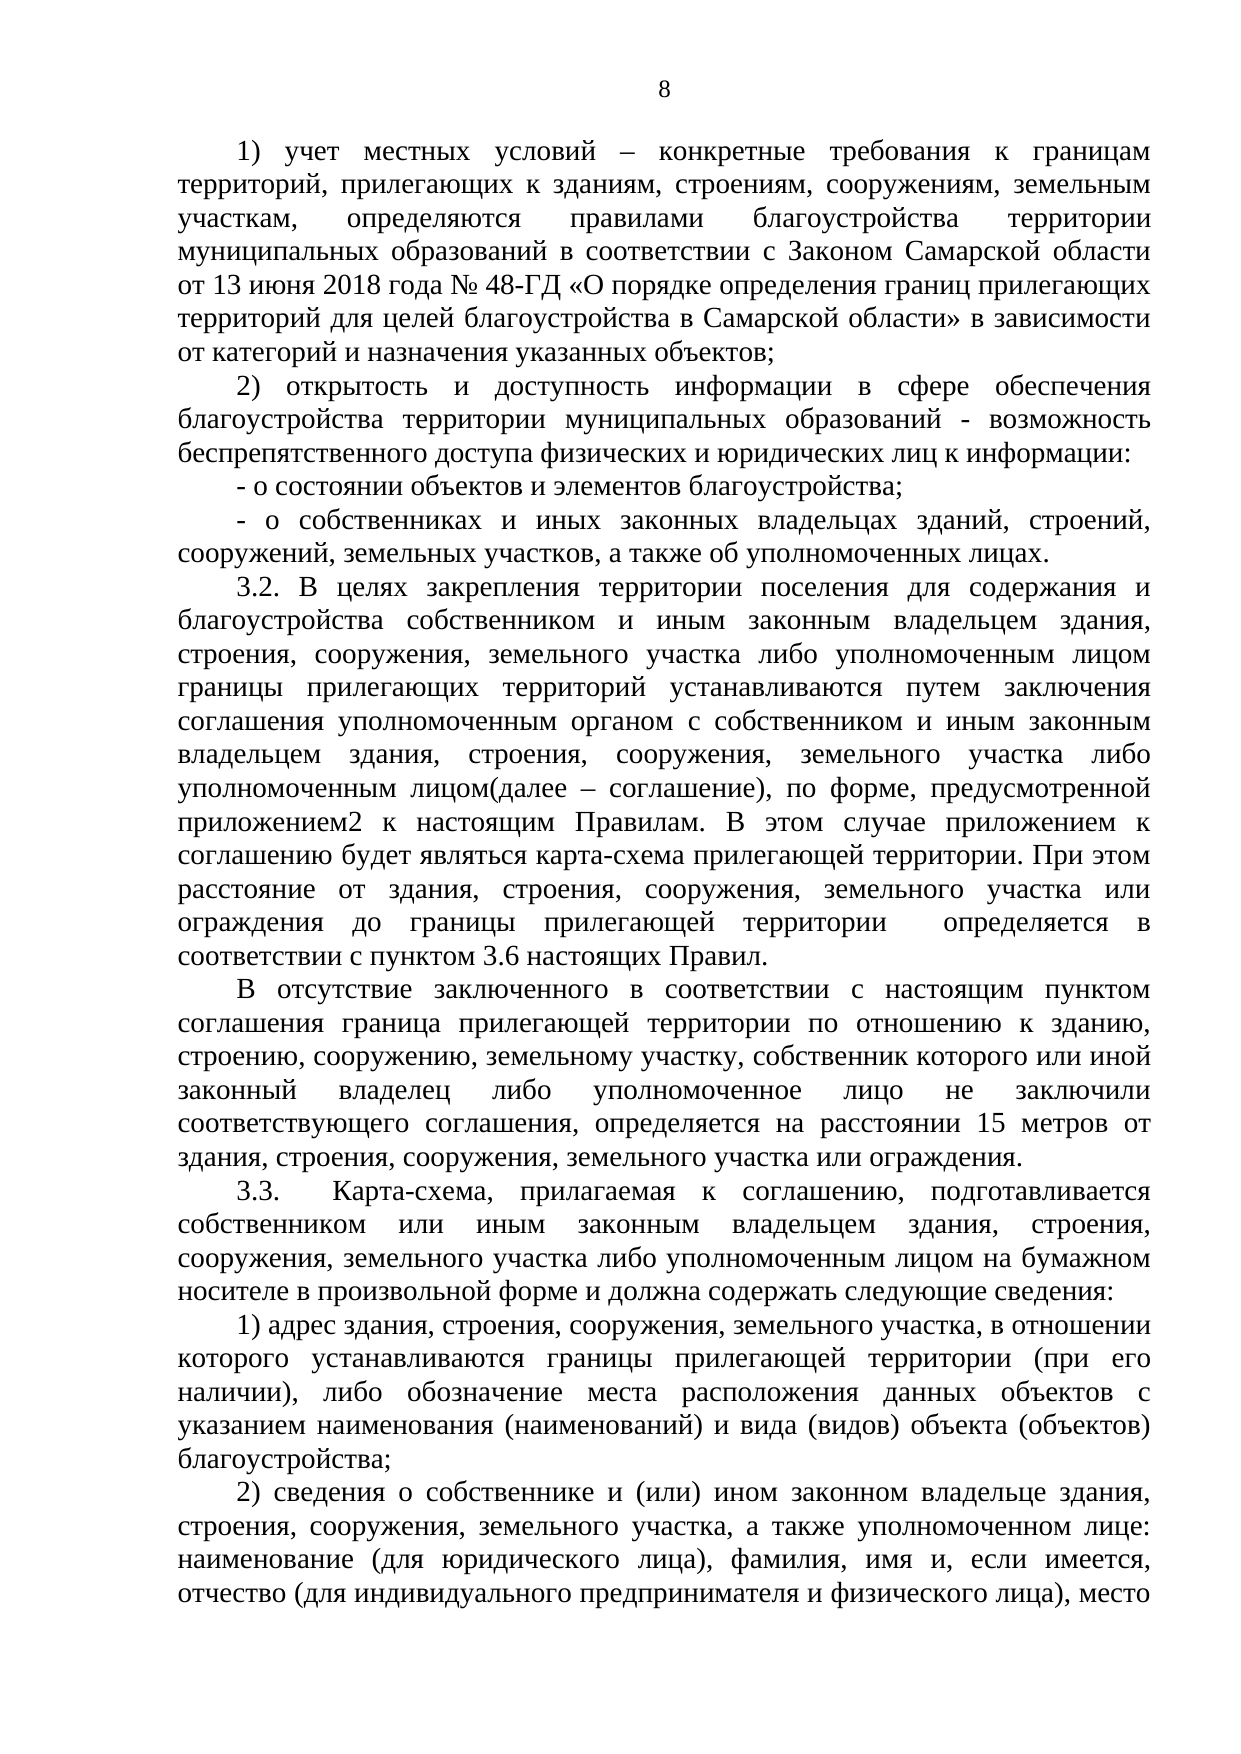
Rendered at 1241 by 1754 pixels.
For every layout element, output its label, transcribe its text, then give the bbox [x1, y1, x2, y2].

text - о собственниках и иных законных владельцах зданий, строений, сооружений, земельных участков, а также об уполномоченных лицах. [177, 502, 1152, 569]
text 1) адрес здания, строения, сооружения, земельного участка, в отношении которого устанавливаются границы прилегающей территории (при его наличии), либо обозначение места расположения данных объектов с указанием наименования (наименований) и вида (видов) объекта (объектов) благоустройства; [177, 1307, 1152, 1474]
text В отсутствие заключенного в соответствии с настоящим пунктом соглашения граница прилегающей территории по отношению к зданию, строению, сооружению, земельному участку, собственник которого или иной законный владелец либо уполномоченное лицо не заключили соответствующего соглашения, определяется на расстоянии 15 метров от здания, строения, сооружения, земельного участка или ограждения. [177, 971, 1152, 1173]
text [177, 1474, 1152, 1609]
text 3.3. Карта-схема, прилагаемая к соглашению, подготавливается собственником или иным законным владельцем здания, строения, сооружения, земельного участка либо уполномоченным лицом на бумажном носителе в произвольной форме и должна содержать следующие сведения: [177, 1173, 1152, 1307]
text 2) открытость и доступность информации в сфере обеспечения благоустройства территории муниципальных образований - возможность беспрепятственного доступа физических и юридических лиц к информации: [177, 368, 1152, 468]
text - о состоянии объектов и элементов благоустройства; [177, 468, 1152, 502]
text 3.2. В целях закрепления территории поселения для содержания и благоустройства собственником и иным законным владельцем здания, строения, сооружения, земельного участка либо уполномоченным лицом границы прилегающих территорий устанавливаются путем заключения соглашения уполномоченным органом с собственником и иным законным владельцем здания, строения, сооружения, земельного участка либо уполномоченным лицом(далее – соглашение), по форме, предусмотренной приложением2 к настоящим Правилам. В этом случае приложением к соглашению будет являться карта-схема прилегающей территории. При этом расстояние от здания, строения, сооружения, земельного участка или ограждения до границы прилегающей территории определяется в соответствии с пунктом 3.6 настоящих Правил. [177, 569, 1152, 971]
text 1) учет местных условий – конкретные требования к границам территорий, прилегающих к зданиям, строениям, сооружениям, земельным участкам, определяются правилами благоустройства территории муниципальных образований в соответствии с Законом Самарской области от 13 июня 2018 года № 48-ГД «О порядке определения границ прилегающих территорий для целей благоустройства в Самарской области» в зависимости от категорий и назначения указанных объектов; [177, 133, 1152, 368]
